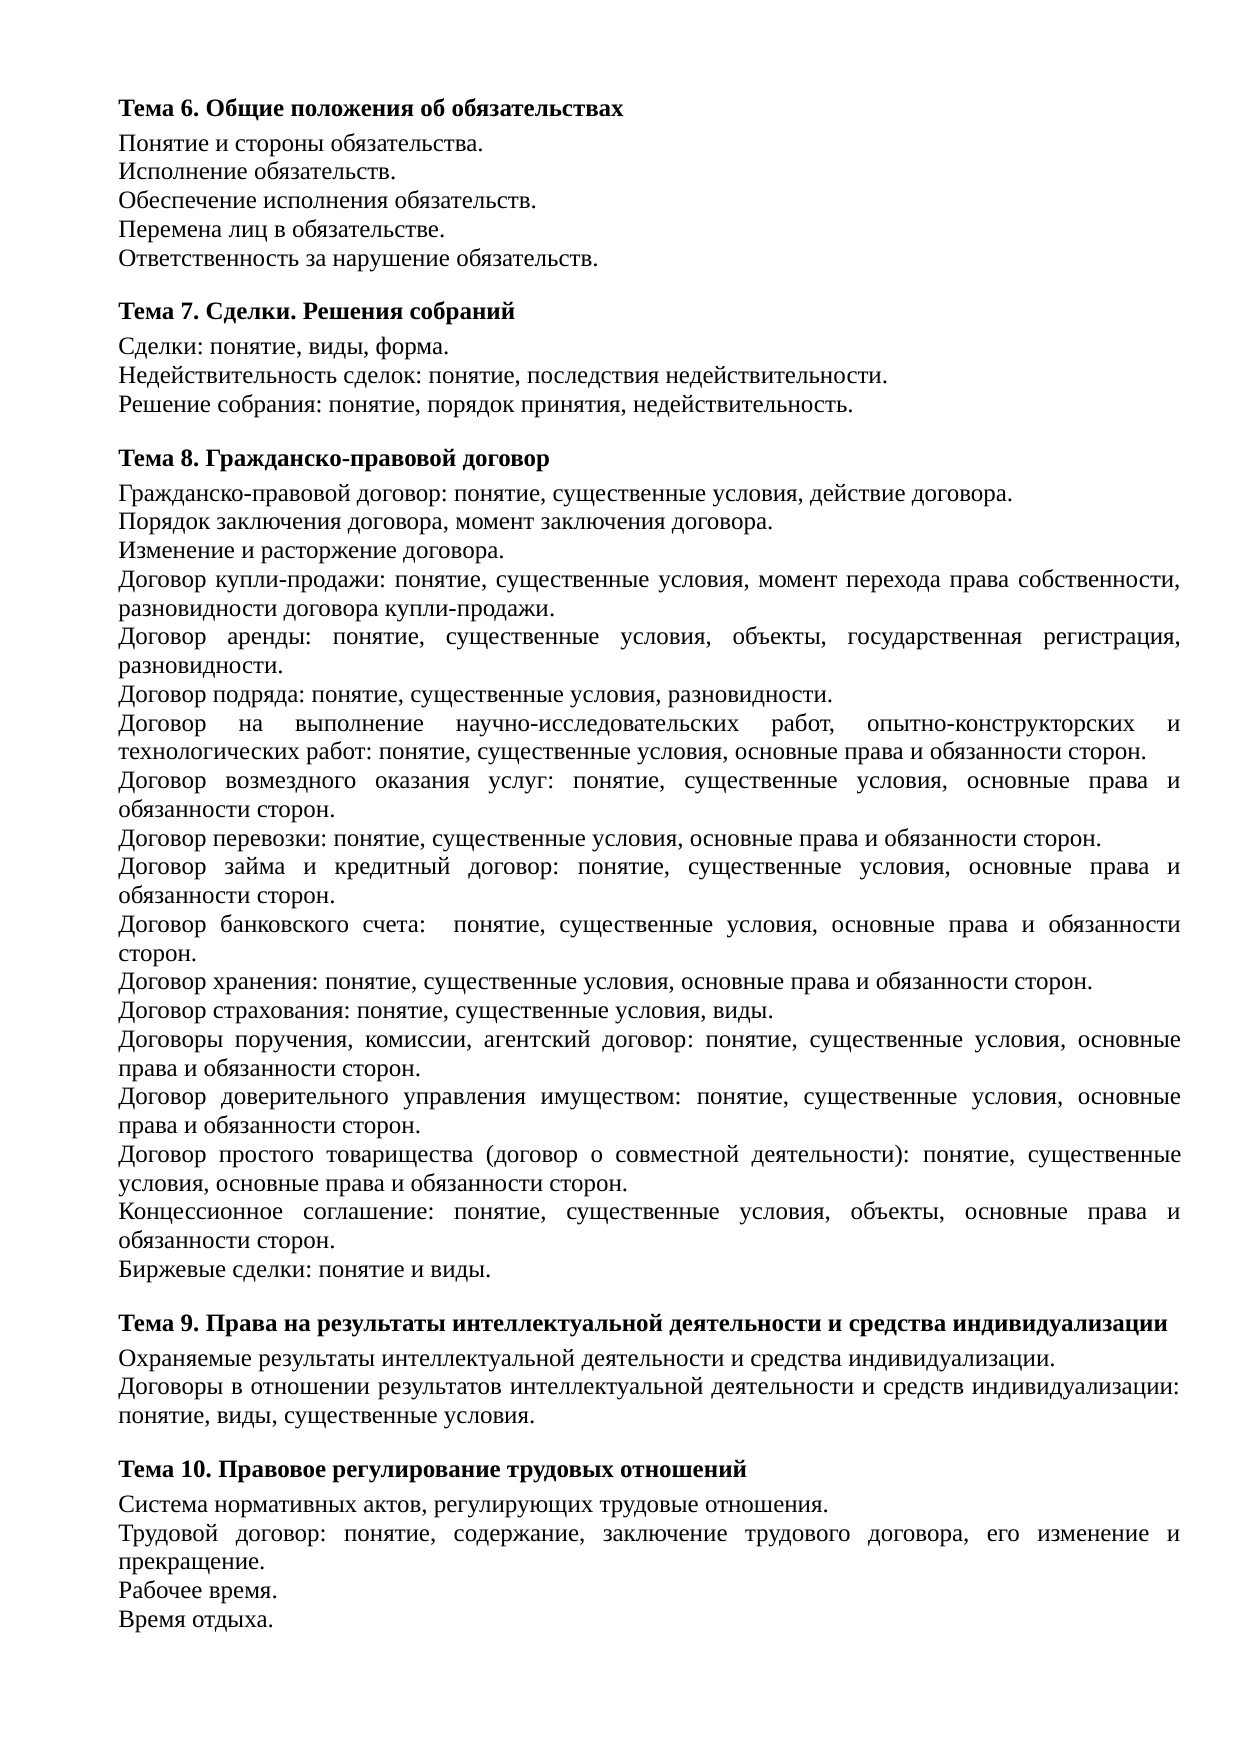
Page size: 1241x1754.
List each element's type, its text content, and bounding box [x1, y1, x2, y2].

text Договор перевозки: понятие, существенные условия, основные права и обязанности сторон. [118, 823, 1181, 851]
text Тема 6. Общие положения об обязательствах [118, 93, 1181, 121]
text Договоры поручения, комиссии, агентский договор: понятие, существенные условия, основные права и обязанности сторон. [118, 1024, 1181, 1081]
text Договор аренды: понятие, существенные условия, объекты, государственная регистрация, разновидности. [118, 621, 1181, 679]
text Договор подряда: понятие, существенные условия, разновидности. [118, 679, 1181, 708]
text Договоры в отношении результатов интеллектуальной деятельности и средств индивидуализации: понятие, виды, существенные условия. [118, 1371, 1181, 1429]
text Трудовой договор: понятие, содержание, заключение трудового договора, его изменение и прекращение. [118, 1518, 1181, 1575]
text Исполнение обязательств. [118, 156, 1181, 185]
text Тема 8. Гражданско-правовой договор [118, 443, 1181, 471]
text Ответственность за нарушение обязательств. [118, 243, 1181, 271]
text Изменение и расторжение договора. [118, 535, 1181, 564]
text Гражданско-правовой договор: понятие, существенные условия, действие договора. [118, 478, 1181, 506]
text Концессионное соглашение: понятие, существенные условия, объекты, основные права и обязанности сторон. [118, 1196, 1181, 1254]
text Договор простого товарищества (договор о совместной деятельности): понятие, существенные условия, основные права и обязанности сторон. [118, 1139, 1181, 1196]
text Система нормативных актов, регулирующих трудовые отношения. [118, 1489, 1181, 1518]
text Договор страхования: понятие, существенные условия, виды. [118, 995, 1181, 1024]
text Сделки: понятие, виды, форма. [118, 331, 1181, 360]
text Договор займа и кредитный договор: понятие, существенные условия, основные права и обязанности сторон. [118, 851, 1181, 909]
text Договор купли-продажи: понятие, существенные условия, момент перехода права собственности, разновидности договора купли-продажи. [118, 564, 1181, 621]
text Перемена лиц в обязательстве. [118, 214, 1181, 243]
text Договор хранения: понятие, существенные условия, основные права и обязанности сторон. [118, 966, 1181, 995]
text Договор на выполнение научно-исследовательских работ, опытно-конструкторских и технологических работ: понятие, существенные условия, основные права и обязанности сторон. [118, 708, 1181, 765]
text Недействительность сделок: понятие, последствия недействительности. [118, 360, 1181, 389]
text Рабочее время. [118, 1575, 1181, 1604]
text Тема 7. Сделки. Решения собраний [118, 296, 1181, 325]
text Понятие и стороны обязательства. [118, 128, 1181, 156]
text Тема 9. Права на результаты интеллектуальной деятельности и средства индивидуализации [118, 1308, 1181, 1336]
text Обеспечение исполнения обязательств. [118, 185, 1181, 214]
text Договор банковского счета: понятие, существенные условия, основные права и обязанности сторон. [118, 909, 1181, 966]
text Договор возмездного оказания услуг: понятие, существенные условия, основные права и обязанности сторон. [118, 765, 1181, 823]
text Договор доверительного управления имуществом: понятие, существенные условия, основные права и обязанности сторон. [118, 1081, 1181, 1139]
text Время отдыха. [118, 1604, 1181, 1633]
text Решение собрания: понятие, порядок принятия, недействительность. [118, 389, 1181, 418]
text Порядок заключения договора, момент заключения договора. [118, 506, 1181, 535]
text Тема 10. Правовое регулирование трудовых отношений [118, 1454, 1181, 1483]
text Биржевые сделки: понятие и виды. [118, 1254, 1181, 1283]
text Охраняемые результаты интеллектуальной деятельности и средства индивидуализации. [118, 1343, 1181, 1371]
